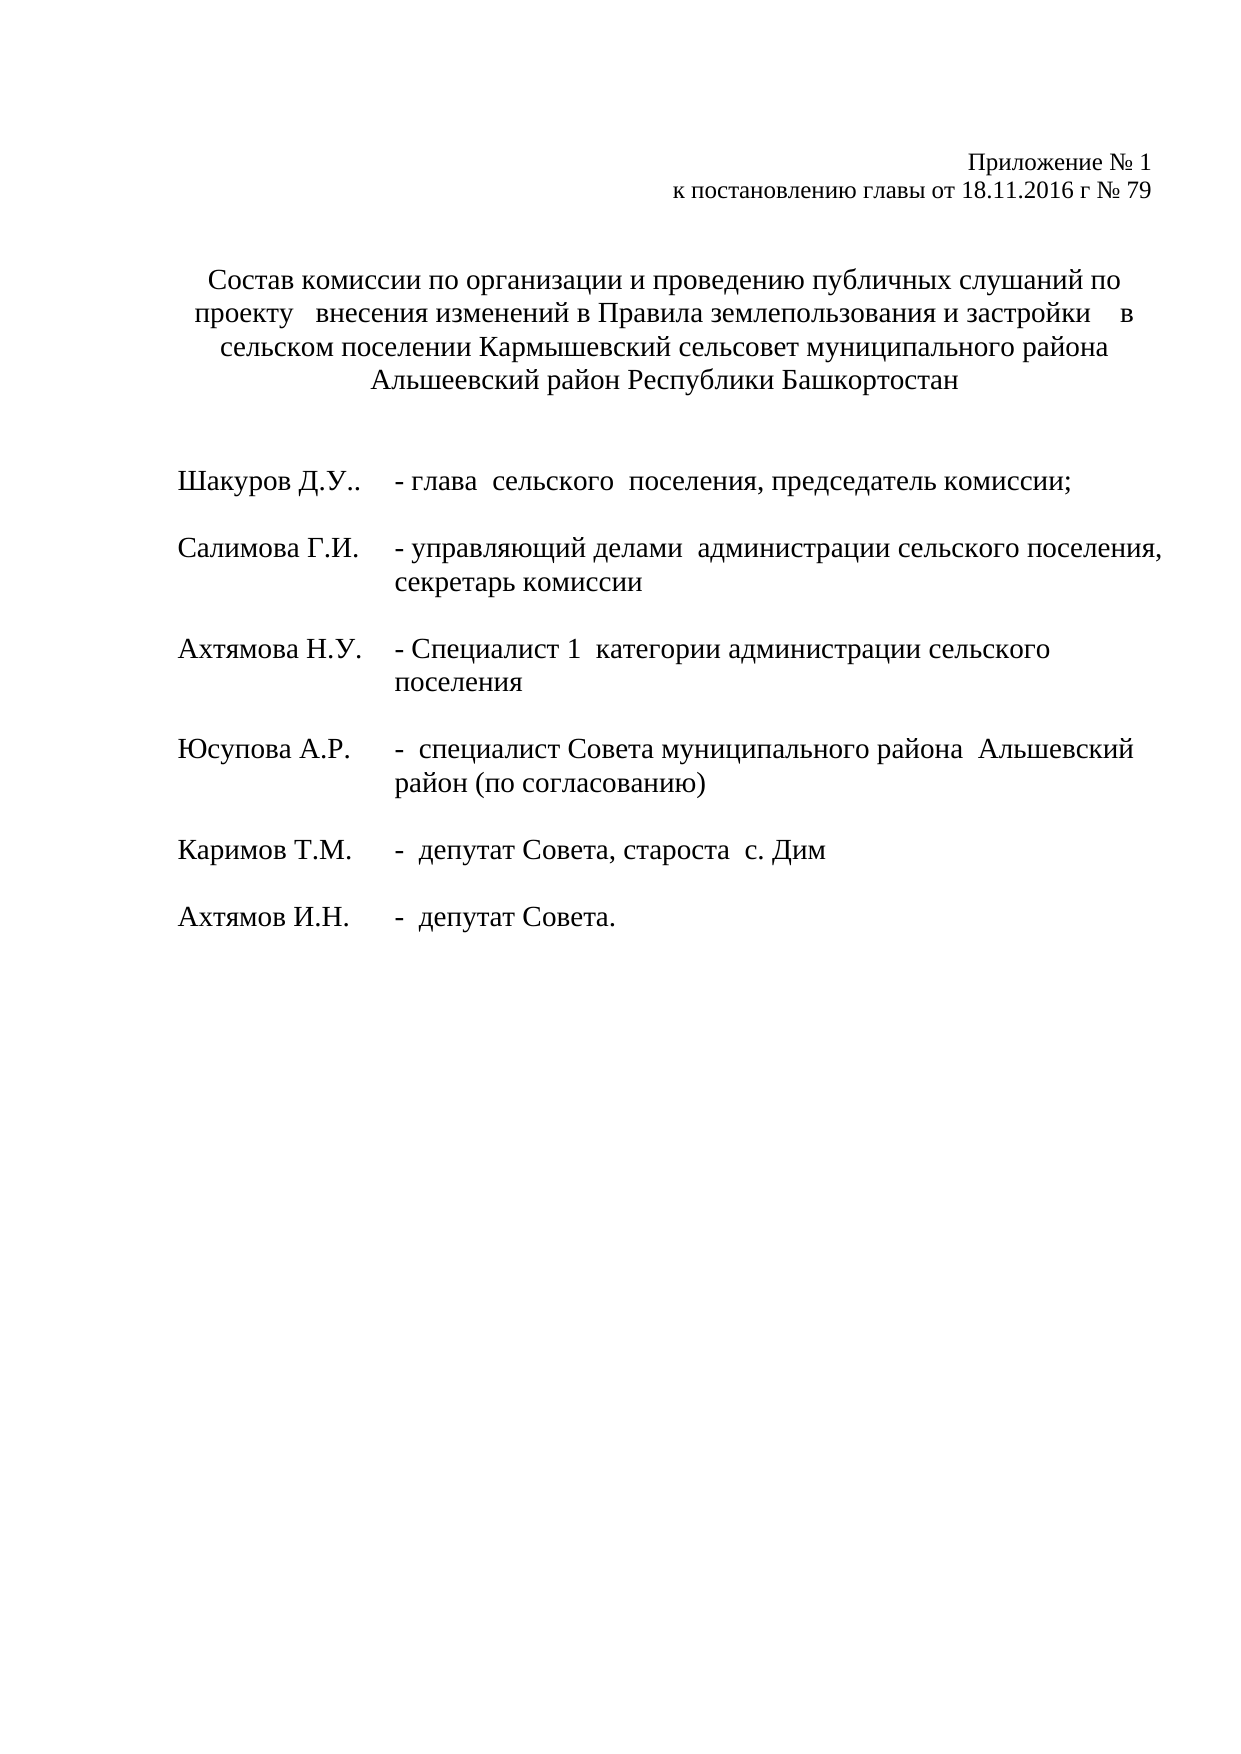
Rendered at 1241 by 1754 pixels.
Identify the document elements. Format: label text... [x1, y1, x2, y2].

table_cell - управляющий делами администрации сельского поселения, секретарь комиссии [394, 530, 1201, 631]
table_cell Юсупова А.Р. [177, 731, 394, 832]
table_cell Салимова Г.И. [177, 530, 394, 631]
table_cell - специалист Совета муниципального района Альшевский район (по согласованию) [394, 731, 1201, 832]
table_header Шакуров Д.У.. [177, 463, 394, 530]
table_cell - депутат Совета, староста с. Дим [394, 832, 1201, 899]
table_cell - Специалист 1 категории администрации сельского поселения [394, 631, 1201, 731]
text к постановлению главы от 18.11.2016 г № 79 [177, 176, 1152, 204]
text Приложение № 1 [177, 147, 1152, 176]
table_cell Ахтямова Н.У. [177, 631, 394, 731]
table_cell - депутат Совета. [394, 899, 1201, 966]
table_cell Каримов Т.М. [177, 832, 394, 899]
table_header - глава сельского поселения, председатель комиссии; [394, 463, 1201, 530]
table_cell Ахтямов И.Н. [177, 899, 394, 966]
text Состав комиссии по организации и проведению публичных слушаний по проекту внесения изменений в Правила землепользования и застройки в сельском поселении Кармышевский сельсовет муниципального района Альшеевский район Республики Башкортостан [177, 262, 1152, 396]
